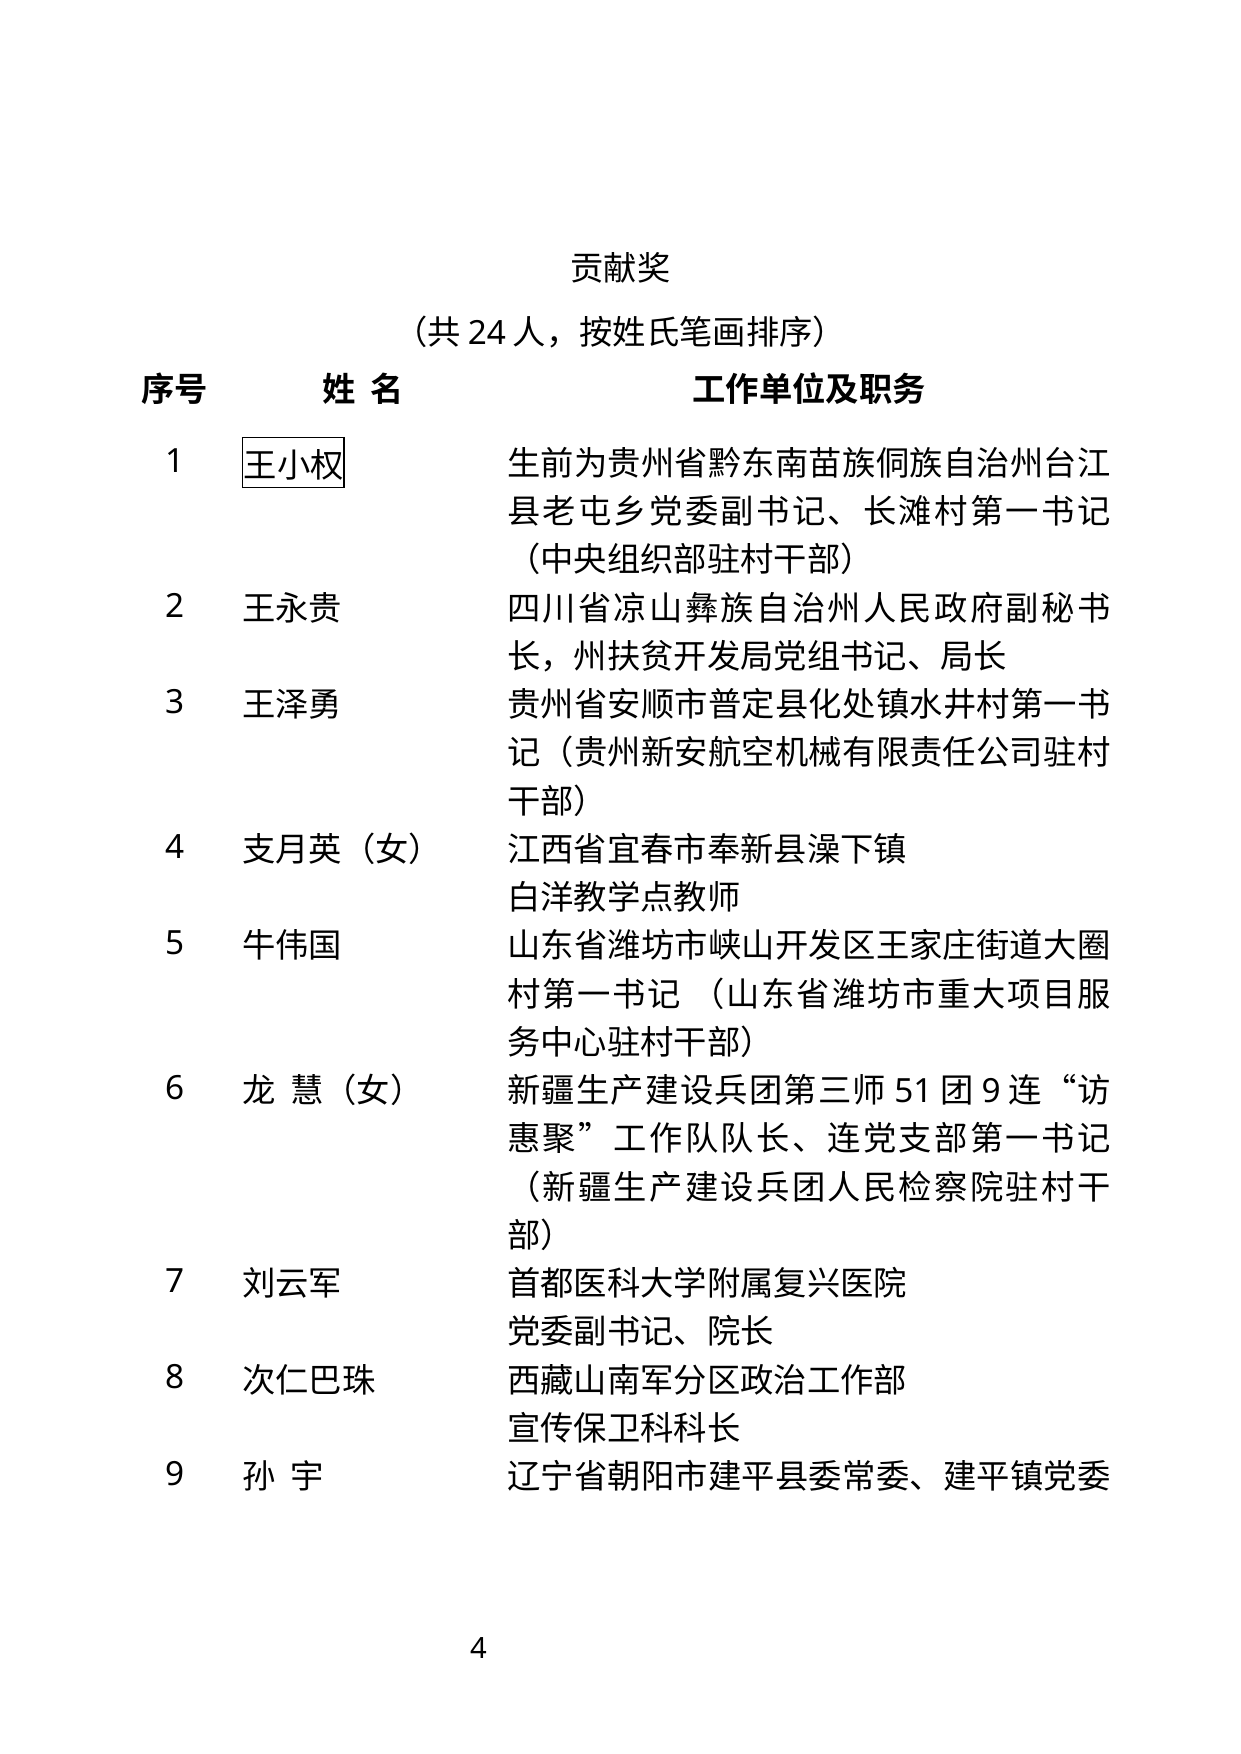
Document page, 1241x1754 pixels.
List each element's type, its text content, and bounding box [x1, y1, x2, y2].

table_cell 7 [118, 1257, 231, 1353]
table_cell 江西省宜春市奉新县澡下镇 白洋教学点教师 [496, 823, 1122, 919]
table_cell 2 [118, 581, 231, 678]
table_cell 王小权 [231, 437, 496, 581]
table_cell 次仁巴珠 [231, 1353, 496, 1450]
table_cell 龙 慧（女） [231, 1064, 496, 1257]
table_cell 刘云军 [231, 1257, 496, 1353]
text （共24人，按姓氏笔画排序） [159, 298, 1081, 363]
table_cell 4 [118, 823, 231, 919]
table_cell 支月英（女） [231, 823, 496, 919]
table_cell 9 [118, 1450, 231, 1524]
table_header 序号 [118, 363, 231, 437]
table_cell 西藏山南军分区政治工作部 宣传保卫科科长 [496, 1353, 1122, 1450]
table_header 工作单位及职务 [496, 363, 1122, 437]
table_cell 王永贵 [231, 581, 496, 678]
table_cell 山东省潍坊市峡山开发区王家庄街道大圈村第一书记 （山东省潍坊市重大项目服务中心驻村干部） [496, 919, 1122, 1064]
table_header 姓 名 [231, 363, 496, 437]
table_cell 1 [118, 437, 231, 581]
text 贡献奖 [159, 233, 1081, 298]
table_cell 孙 宇 [231, 1450, 496, 1524]
table_cell 8 [118, 1353, 231, 1450]
table_cell 贵州省安顺市普定县化处镇水井村第一书记（贵州新安航空机械有限责任公司驻村干部） [496, 678, 1122, 823]
table_cell 王泽勇 [231, 678, 496, 823]
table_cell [496, 1450, 1122, 1524]
table_cell 首都医科大学附属复兴医院 党委副书记、院长 [496, 1257, 1122, 1353]
table_cell 新疆生产建设兵团第三师51团9连“访惠聚”工作队队长、连党支部第一书记（新疆生产建设兵团人民检察院驻村干部） [496, 1064, 1122, 1257]
table_cell 5 [118, 919, 231, 1064]
table_cell 牛伟国 [231, 919, 496, 1064]
table_cell 3 [118, 678, 231, 823]
table_cell 四川省凉山彝族自治州人民政府副秘书长，州扶贫开发局党组书记、局长 [496, 581, 1122, 678]
table_cell 6 [118, 1064, 231, 1257]
table_cell 生前为贵州省黔东南苗族侗族自治州台江县老屯乡党委副书记、长滩村第一书记（中央组织部驻村干部） [496, 437, 1122, 581]
